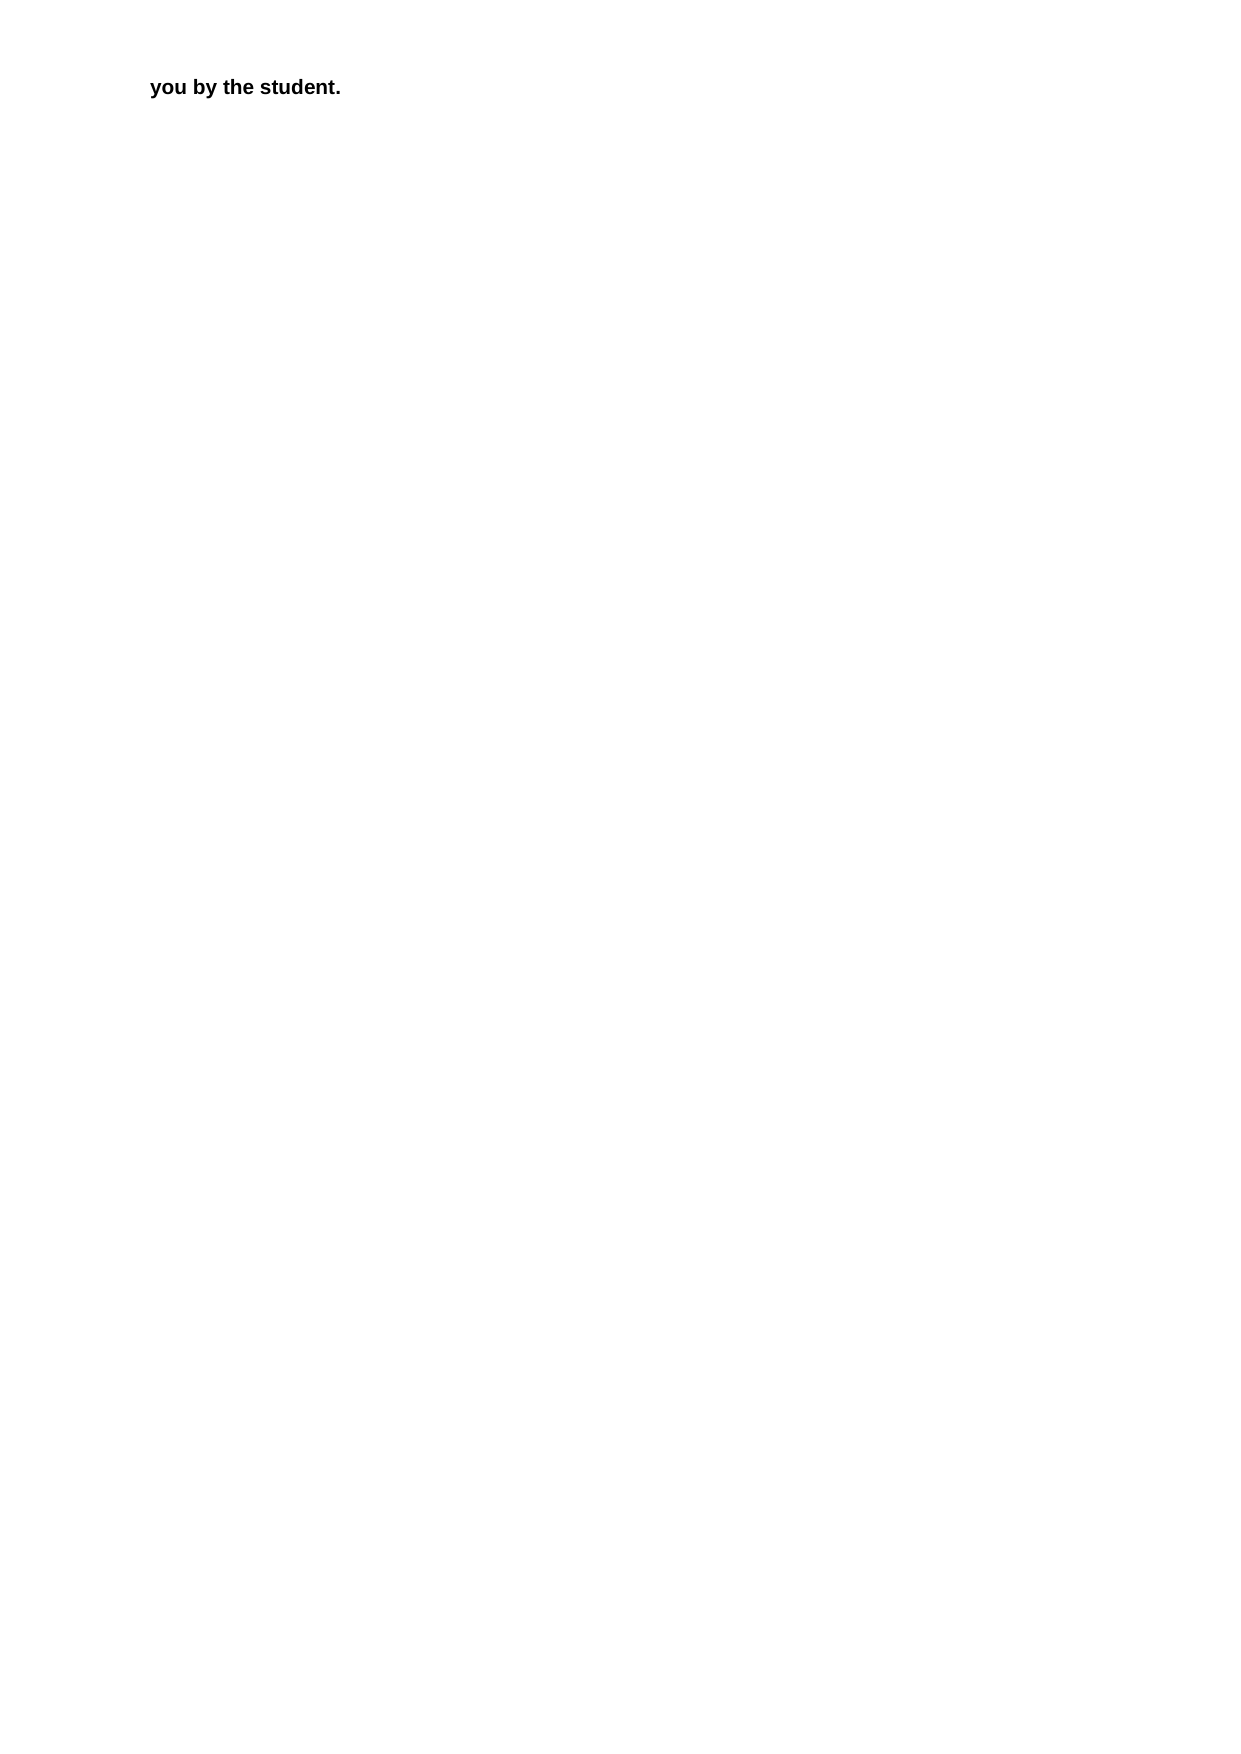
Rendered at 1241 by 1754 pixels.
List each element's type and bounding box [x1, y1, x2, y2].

list [112, 75, 1165, 99]
